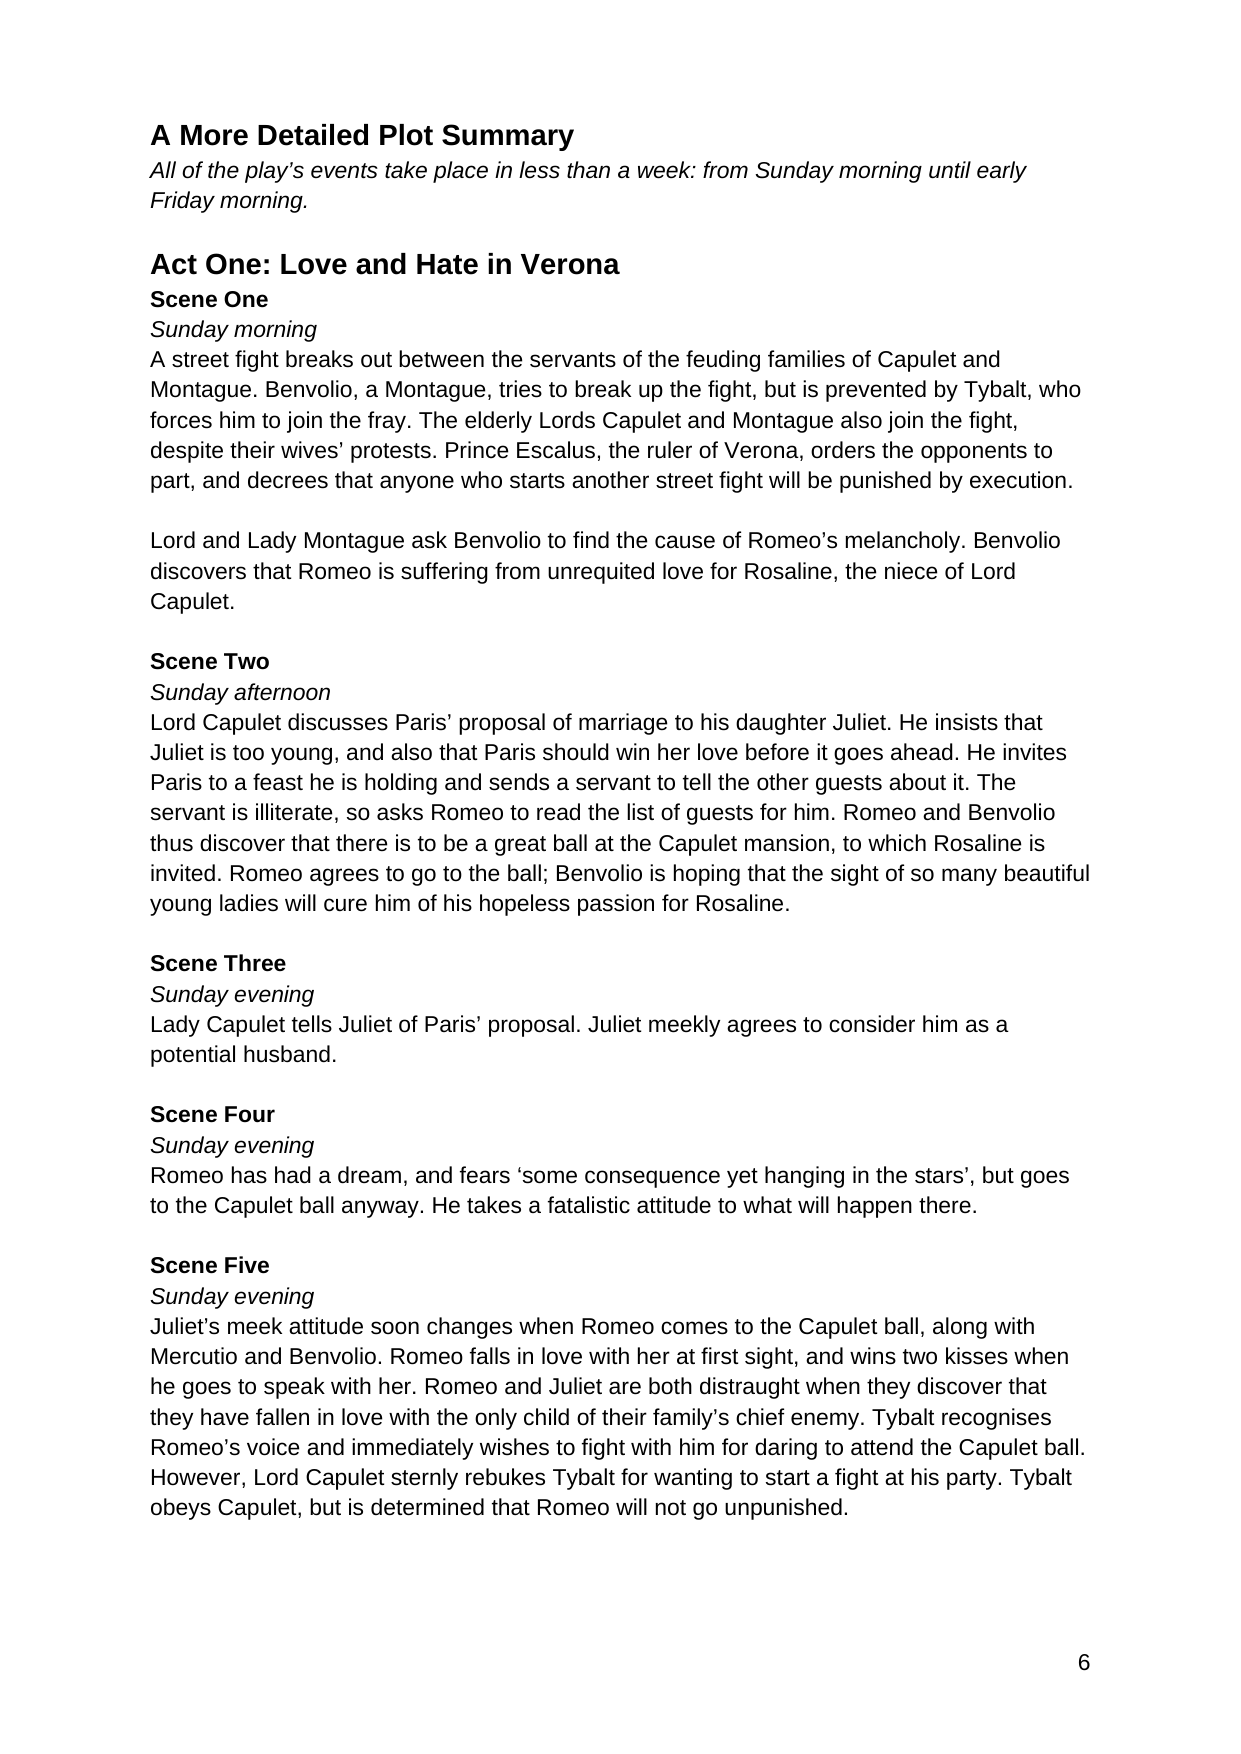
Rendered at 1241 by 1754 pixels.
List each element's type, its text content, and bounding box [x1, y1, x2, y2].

text Sunday evening [150, 1132, 1090, 1158]
text Sunday evening [150, 1283, 1090, 1309]
text Juliet’s meek attitude soon changes when Romeo comes to the Capulet ball, along with Mercutio and Benvolio. Romeo falls in love with her at first sight, and wins two kisses when he goes to speak with her. Romeo and Juliet are both distraught when they discover that they have fallen in love with the only child of their family’s chief enemy. Tybalt recognises Romeo’s voice and immediately wishes to fight with him for daring to attend the Capulet ball. However, Lord Capulet sternly rebukes Tybalt for wanting to start a fight at his party. Tybalt obeys Capulet, but is determined that Romeo will not go unpunished. [150, 1313, 1090, 1520]
text Scene Five [150, 1252, 1090, 1279]
text Scene Two [150, 648, 1090, 674]
text All of the play’s events take place in less than a week: from Sunday morning until early Friday morning. [150, 157, 1090, 213]
text Act One: Love and Hate in Verona [150, 247, 1090, 281]
text Scene One [150, 286, 1090, 312]
text Scene Four [150, 1101, 1090, 1128]
text A More Detailed Plot Summary [150, 118, 1090, 152]
text Lord and Lady Montague ask Benvolio to find the cause of Romeo’s melancholy. Benvolio discovers that Romeo is suffering from unrequited love for Rosaline, the niece of Lord Capulet. [150, 527, 1090, 614]
text Sunday evening [150, 981, 1090, 1007]
text Romeo has had a dream, and fears ‘some consequence yet hanging in the stars’, but goes to the Capulet ball anyway. He takes a fatalistic attitude to what will happen there. [150, 1162, 1090, 1218]
text Lord Capulet discusses Paris’ proposal of marriage to his daughter Juliet. He insists that Juliet is too young, and also that Paris should win her love before it goes ahead. He invites Paris to a feast he is holding and sends a servant to tell the other guests about it. The servant is illiterate, so asks Romeo to read the list of guests for him. Romeo and Benvolio thus discover that there is to be a great ball at the Capulet mansion, to which Rosaline is invited. Romeo agrees to go to the ball; Benvolio is hoping that the sight of so many beautiful young ladies will cure him of his hopeless passion for Rosaline. [150, 709, 1090, 916]
text Sunday morning [150, 316, 1090, 342]
text Lady Capulet tells Juliet of Paris’ proposal. Juliet meekly agrees to consider him as a potential husband. [150, 1011, 1090, 1067]
text A street fight breaks out between the servants of the feuding families of Capulet and Montague. Benvolio, a Montague, tries to break up the fight, but is prevented by Tybalt, who forces him to join the fray. The elderly Lords Capulet and Montague also join the fight, despite their wives’ protests. Prince Escalus, the ruler of Verona, orders the opponents to part, and decrees that anyone who starts another street fight will be punished by execution. [150, 346, 1090, 493]
text Scene Three [150, 950, 1090, 977]
text Sunday afternoon [150, 678, 1090, 705]
